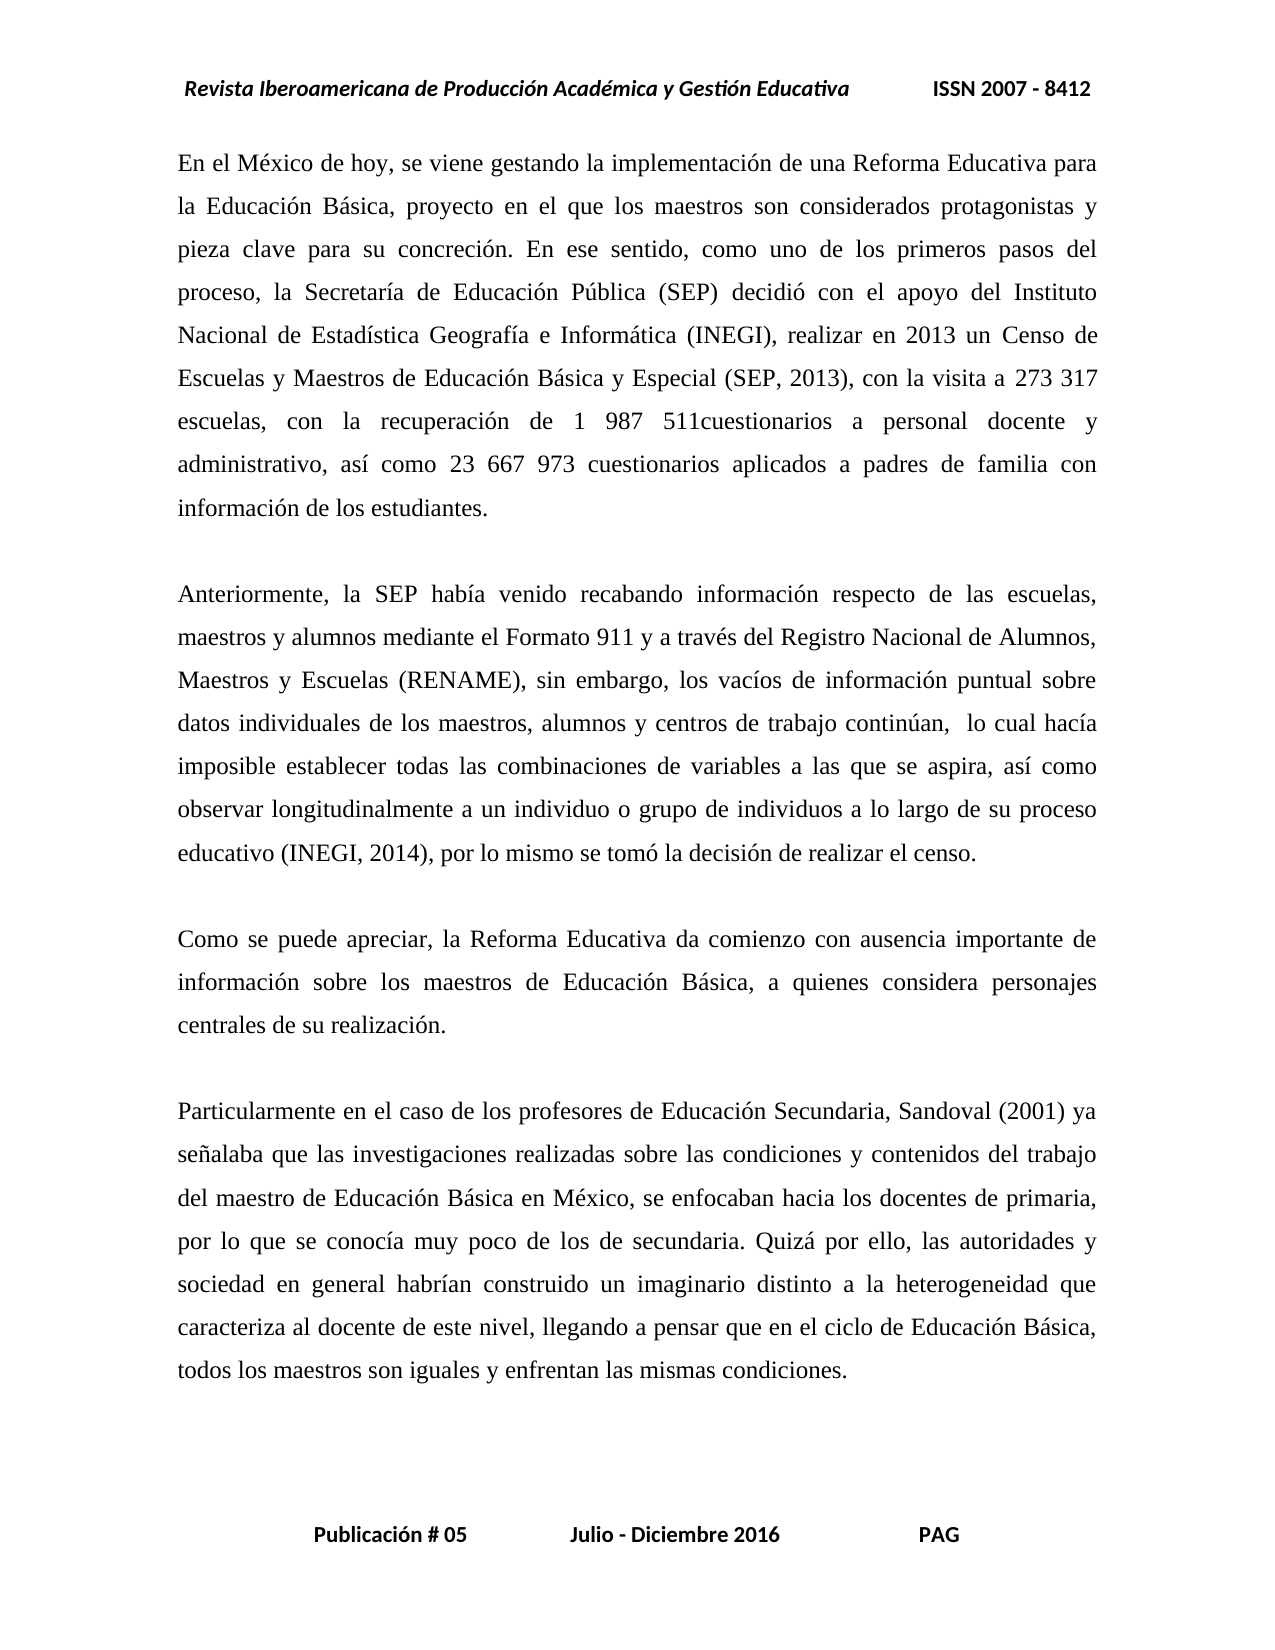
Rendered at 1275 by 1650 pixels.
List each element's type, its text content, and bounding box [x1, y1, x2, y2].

text Particularmente en el caso de los profesores de Educación Secundaria, Sandoval (2001) ya señalaba que las investigaciones realizadas sobre las condiciones y contenidos del trabajo del maestro de Educación Básica en México, se enfocaban hacia los docentes de primaria, por lo que se conocía muy poco de los de secundaria. Quizá por ello, las autoridades y sociedad en general habrían construido un imaginario distinto a la heterogeneidad que caracteriza al docente de este nivel, llegando a pensar que en el ciclo de Educación Básica, todos los maestros son iguales y enfrentan las mismas condiciones. [177, 1096, 1098, 1384]
text Como se puede apreciar, la Reforma Educativa da comienzo con ausencia importante de información sobre los maestros de Educación Básica, a quienes considera personajes centrales de su realización. [177, 924, 1098, 1039]
text En el México de hoy, se viene gestando la implementación de una Reforma Educativa para la Educación Básica, proyecto en el que los maestros son considerados protagonistas y pieza clave para su concreción. En ese sentido, como uno de los primeros pasos del proceso, la Secretaría de Educación Pública (SEP) decidió con el apoyo del Instituto Nacional de Estadística Geografía e Informática (INEGI), realizar en 2013 un Censo de Escuelas y Maestros de Educación Básica y Especial (SEP, 2013), con la visita a 273 317 escuelas, con la recuperación de 1 987 511cuestionarios a personal docente y administrativo, así como 23 667 973 cuestionarios aplicados a padres de familia con información de los estudiantes. [177, 148, 1098, 521]
text Anteriormente, la SEP había venido recabando información respecto de las escuelas, maestros y alumnos mediante el Formato 911 y a través del Registro Nacional de Alumnos, Maestros y Escuelas (RENAME), sin embargo, los vacíos de información puntual sobre datos individuales de los maestros, alumnos y centros de trabajo continúan, lo cual hacía imposible establecer todas las combinaciones de variables a las que se aspira, así como observar longitudinalmente a un individuo o grupo de individuos a lo largo de su proceso educativo (INEGI, 2014), por lo mismo se tomó la decisión de realizar el censo. [177, 579, 1098, 866]
